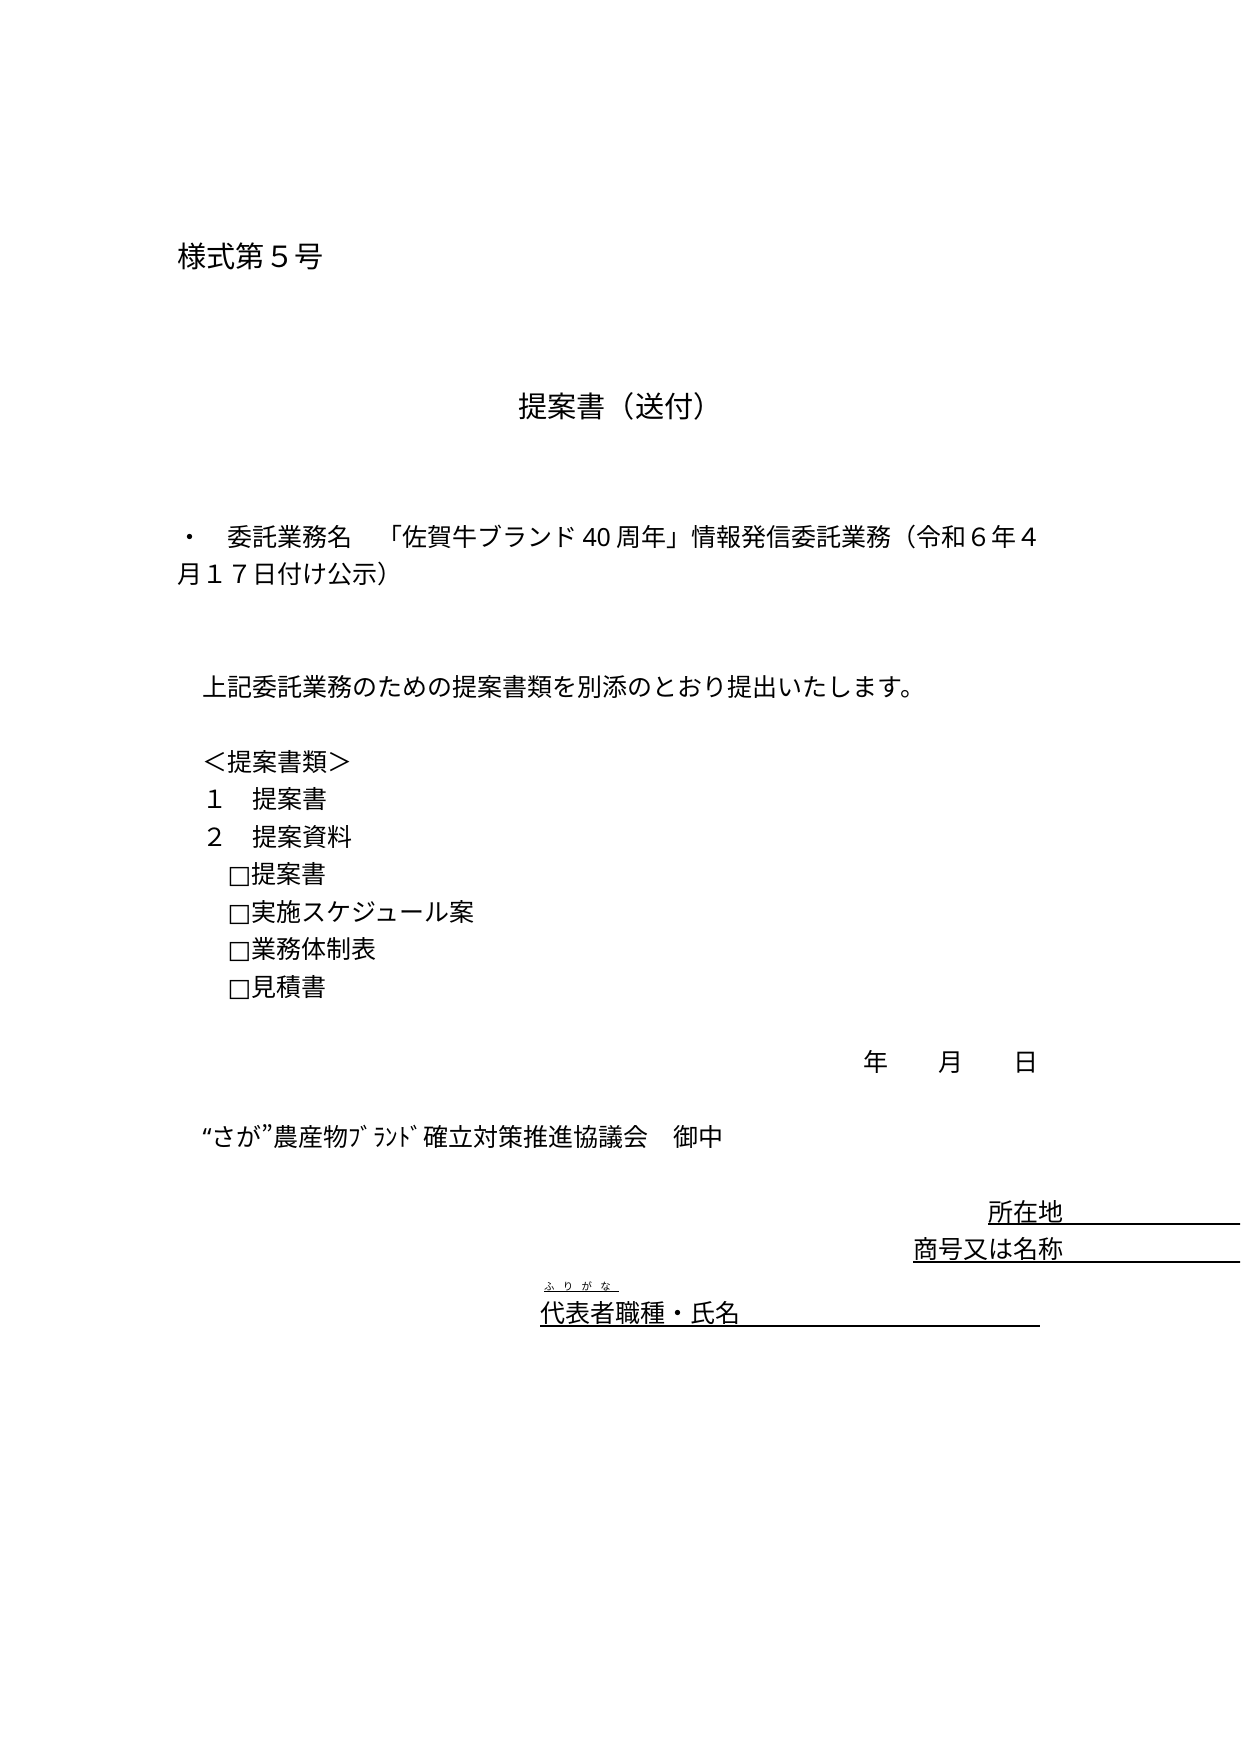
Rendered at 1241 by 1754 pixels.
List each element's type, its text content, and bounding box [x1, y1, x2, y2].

text “さが”農産物ﾌﾞﾗﾝﾄﾞ確立対策推進協議会 御中 [177, 1117, 1063, 1154]
text □業務体制表 [177, 929, 1063, 967]
text 所在地 [177, 1192, 1063, 1229]
text 職種・氏名 [177, 1267, 1063, 1342]
text □実施スケジュール案 [177, 892, 1063, 929]
text 商号又は名称 [177, 1229, 1063, 1267]
text 上記委託業務のための提案書類を別添のとおり提出いたします。 [177, 667, 1063, 704]
text □見積書 [177, 967, 1063, 1004]
text □提案書 [177, 854, 1063, 892]
text ２ 提案資料 [177, 817, 1063, 854]
text 様式第５号 [177, 217, 1063, 292]
text １ 提案書 [177, 779, 1063, 817]
text ＜提案書類＞ [177, 742, 1063, 779]
text 年 月 日 [177, 1042, 1063, 1079]
text 提案書（送付） [177, 367, 1063, 442]
text ・ 委託業務名 「佐賀牛ブランド40周年」情報発信委託業務（令和６年４月１７日付け公示） [177, 517, 1063, 592]
